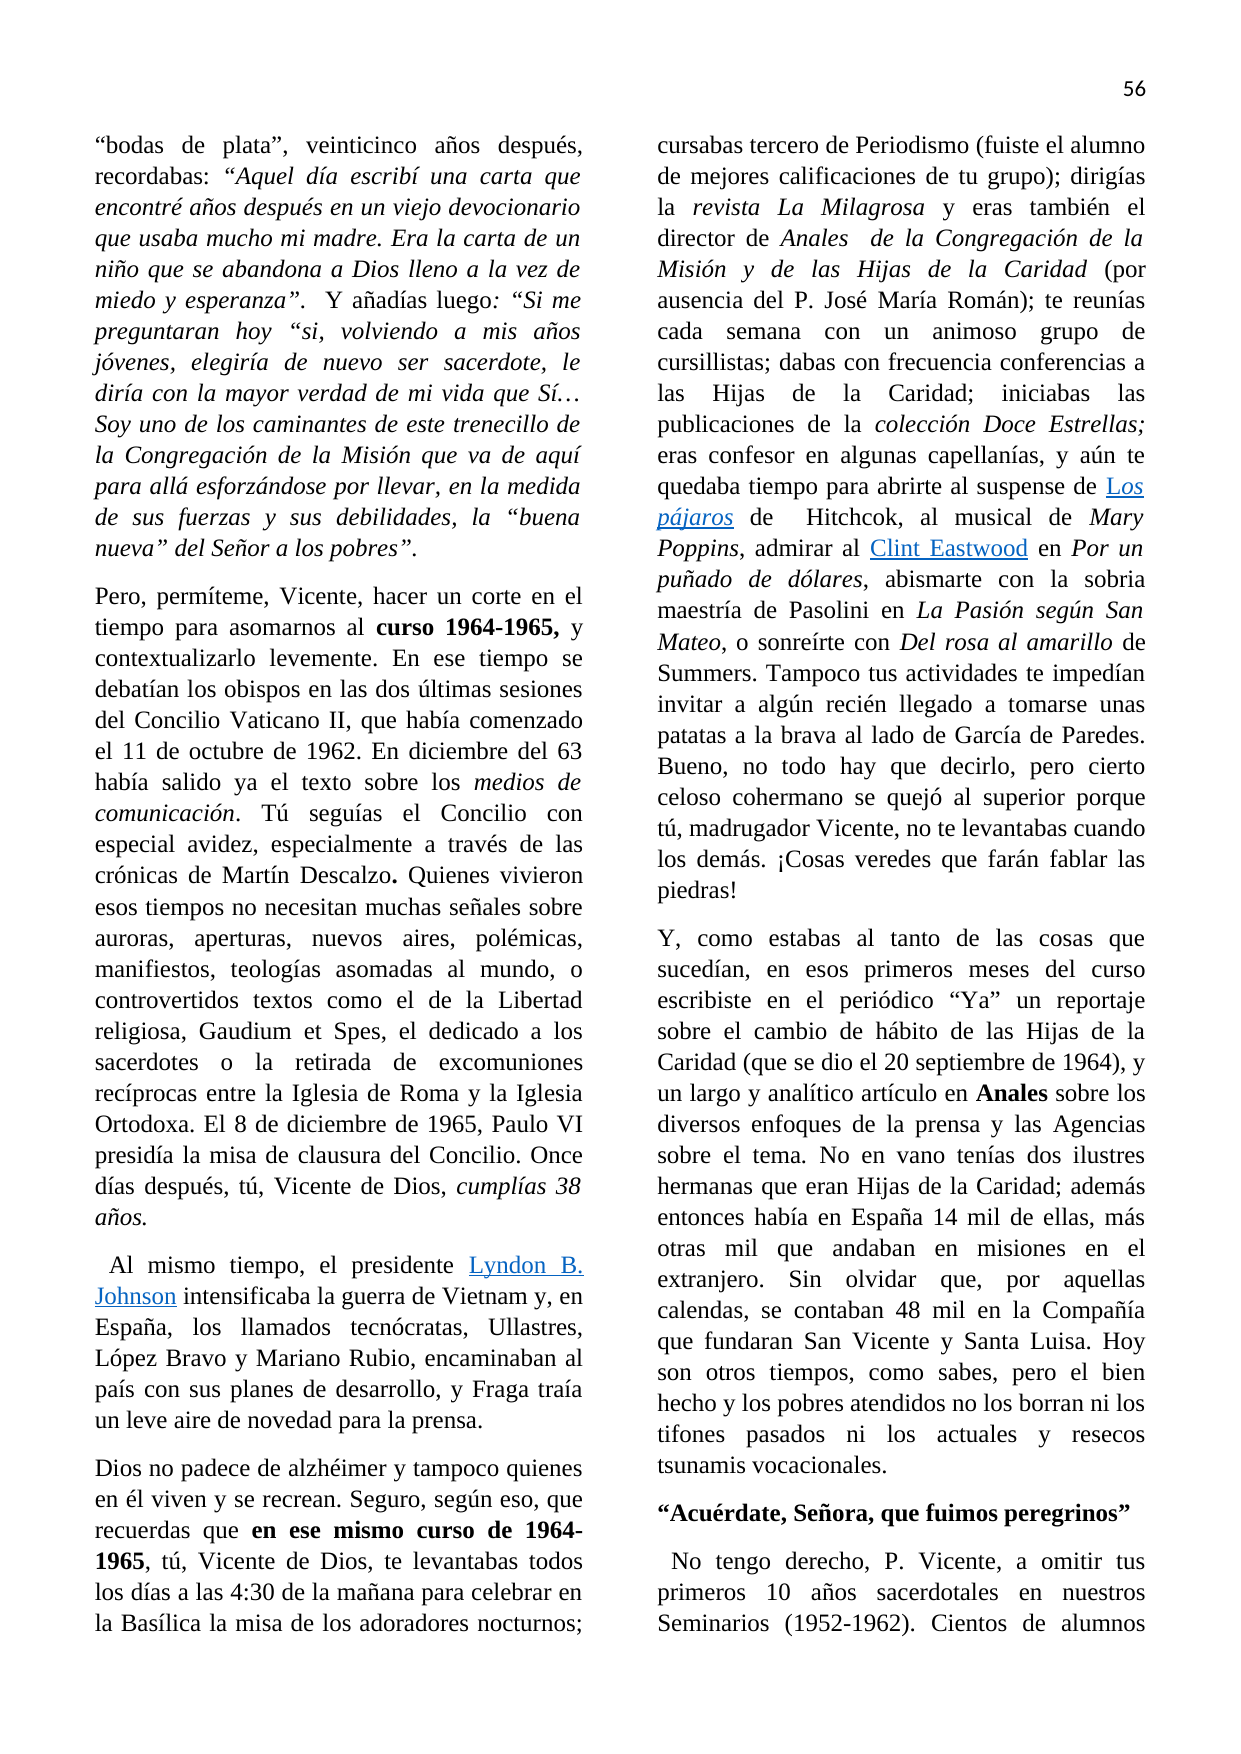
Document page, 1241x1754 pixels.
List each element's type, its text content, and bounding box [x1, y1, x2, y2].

text “Acuérdate, Señora, que fuimos peregrinos” [657, 1498, 1146, 1527]
text Dios no padece de alzhéimer y tampoco quienes en él viven y se recrean. Seguro, según eso, que recuerdas que en ese mismo curso de 1964-1965, tú, Vicente de Dios, te levantabas todos los días a las 4:30 de la mañana para celebrar en la Basílica la misa de los adoradores nocturnos; cursabas tercero de Periodismo (fuiste el alumno de mejores calificaciones de tu grupo); dirigías la revista La Milagrosa y eras también el director de Anales de la Congregación de la Misión y de las Hijas de la Caridad (por ausencia del P. José María Román); te reunías cada semana con un animoso grupo de cursillistas; dabas con frecuencia conferencias a las Hijas de la Caridad; iniciabas las publicaciones de la colección Doce Estrellas; eras confesor en algunas capellanías, y aún te quedaba tiempo para abrirte al suspense de Los pájaros de Hitchcok, al musical de Mary Poppins, admirar al Clint Eastwood en Por un puñado de dólares, abismarte con la sobria maestría de Pasolini en La Pasión según San Mateo, o sonreírte con Del rosa al amarillo de Summers. Tampoco tus actividades te impedían invitar a algún recién llegado a tomarse unas patatas a la brava al lado de García de Paredes. Bueno, no todo hay que decirlo, pero cierto celoso cohermano se quejó al superior porque tú, madrugador Vicente, no te levantabas cuando los demás. ¡Cosas veredes que farán fablar las piedras! [657, 130, 1146, 904]
text Al mismo tiempo, el presidente Lyndon B. Johnson intensificaba la guerra de Vietnam y, en España, los llamados tecnócratas, Ullastres, López Bravo y Mariano Rubio, encaminaban al país con sus planes de desarrollo, y Fraga traía un leve aire de novedad para la prensa. [94, 1250, 583, 1434]
text Y, como estabas al tanto de las cosas que sucedían, en esos primeros meses del curso escribiste en el periódico “Ya” un reportaje sobre el cambio de hábito de las Hijas de la Caridad (que se dio el 20 septiembre de 1964), y un largo y analítico artículo en Anales sobre los diversos enfoques de la prensa y las Agencias sobre el tema. No en vano tenías dos ilustres hermanas que eran Hijas de la Caridad; además entonces había en España 14 mil de ellas, más otras mil que andaban en misiones en el extranjero. Sin olvidar que, por aquellas calendas, se contaban 48 mil en la Compañía que fundaran San Vicente y Santa Luisa. Hoy son otros tiempos, como sabes, pero el bien hecho y los pobres atendidos no los borran ni los tifones pasados ni los actuales y resecos tsunamis vocacionales. [657, 923, 1146, 1479]
text Dios no padece de alzhéimer y tampoco quienes en él viven y se recrean. Seguro, según eso, que recuerdas que en ese mismo curso de 1964-1965, tú, Vicente de Dios, te levantabas todos los días a las 4:30 de la mañana para celebrar en la Basílica la misa de los adoradores nocturnos; cursabas tercero de Periodismo (fuiste el alumno de mejores calificaciones de tu grupo); dirigías la revista La Milagrosa y eras también el director de Anales de la Congregación de la Misión y de las Hijas de la Caridad (por ausencia del P. José María Román); te reunías cada semana con un animoso grupo de cursillistas; dabas con frecuencia conferencias a las Hijas de la Caridad; iniciabas las publicaciones de la colección Doce Estrellas; eras confesor en algunas capellanías, y aún te quedaba tiempo para abrirte al suspense de Los pájaros de Hitchcok, al musical de Mary Poppins, admirar al Clint Eastwood en Por un puñado de dólares, abismarte con la sobria maestría de Pasolini en La Pasión según San Mateo, o sonreírte con Del rosa al amarillo de Summers. Tampoco tus actividades te impedían invitar a algún recién llegado a tomarse unas patatas a la brava al lado de García de Paredes. Bueno, no todo hay que decirlo, pero cierto celoso cohermano se quejó al superior porque tú, madrugador Vicente, no te levantabas cuando los demás. ¡Cosas veredes que farán fablar las piedras! [94, 1453, 583, 1637]
text Pero, permíteme, Vicente, hacer un corte en el tiempo para asomarnos al curso 1964-1965, y contextualizarlo levemente. En ese tiempo se debatían los obispos en las dos últimas sesiones del Concilio Vaticano II, que había comenzado el 11 de octubre de 1962. En diciembre del 63 había salido ya el texto sobre los medios de comunicación. Tú seguías el Concilio con especial avidez, especialmente a través de las crónicas de Martín Descalzo. Quienes vivieron esos tiempos no necesitan muchas señales sobre auroras, aperturas, nuevos aires, polémicas, manifiestos, teologías asomadas al mundo, o controvertidos textos como el de la Libertad religiosa, Gaudium et Spes, el dedicado a los sacerdotes o la retirada de excomuniones recíprocas entre la Iglesia de Roma y la Iglesia Ortodoxa. El 8 de diciembre de 1965, Paulo VI presidía la misa de clausura del Concilio. Once días después, tú, Vicente de Dios, cumplías 38 años. [94, 581, 583, 1231]
